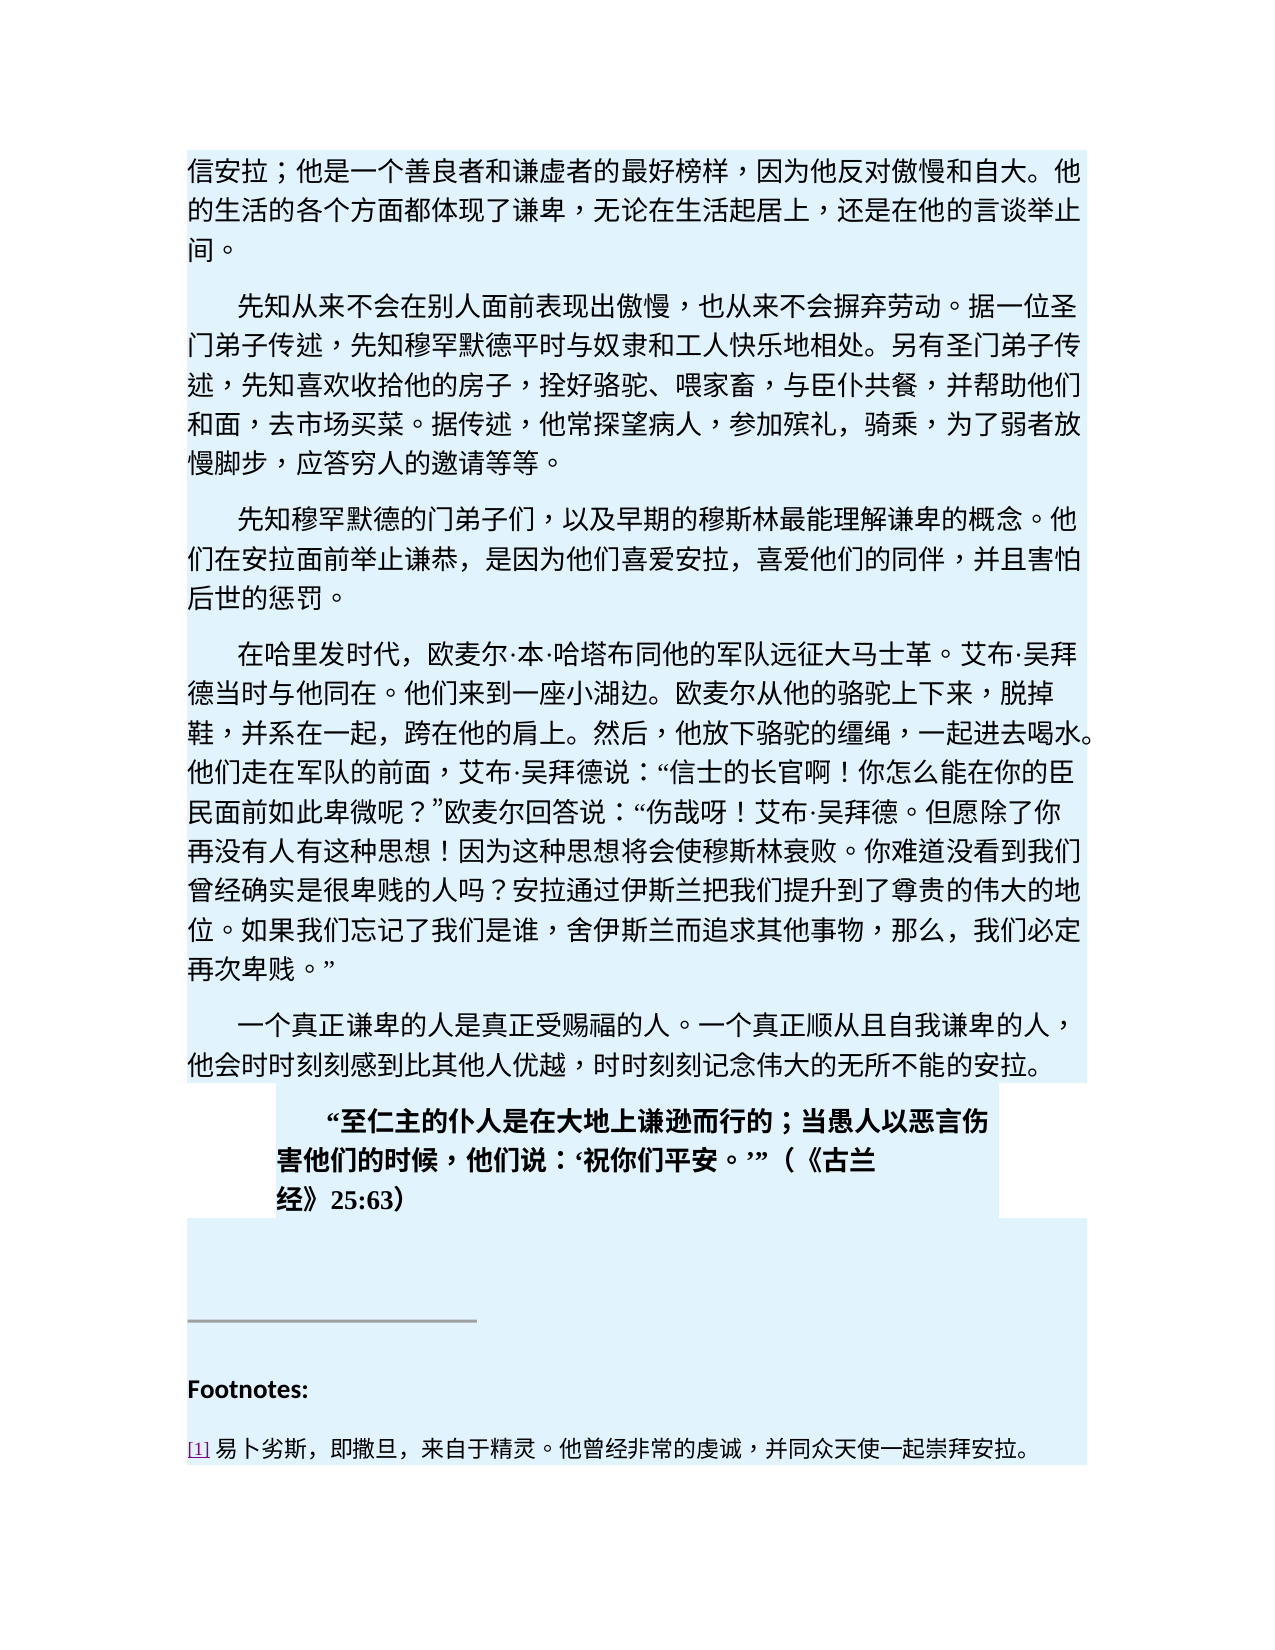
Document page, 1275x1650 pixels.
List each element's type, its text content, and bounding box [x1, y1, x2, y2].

text Footnotes: [187, 1373, 1087, 1406]
text “至仁主的仆人是在大地上谦逊而行的；当愚人以恶言伤害他们的时候，他们说：‘祝你们平安。’”（《古兰经》25:63） [276, 1099, 999, 1218]
text 先知穆罕默德的门弟子们，以及早期的穆斯林最能理解谦卑的概念。他们在安拉面前举止谦恭，是因为他们喜爱安拉，喜爱他们的同伴，并且害怕后世的惩罚。 [187, 498, 1087, 616]
text 先知从来不会在别人面前表现出傲慢，也从来不会摒弃劳动。据一位圣门弟子传述，先知穆罕默德平时与奴隶和工人快乐地相处。另有圣门弟子传述，先知喜欢收拾他的房子，拴好骆驼、喂家畜，与臣仆共餐，并帮助他们和面，去市场买菜。据传述，他常探望病人，参加殡礼，骑乘，为了弱者放慢脚步，应答穷人的邀请等等。 [187, 285, 1087, 482]
text 在哈里发时代，欧麦尔·本·哈塔布同他的军队远征大马士革。艾布·吴拜德当时与他同在。他们来到一座小湖边。欧麦尔从他的骆驼上下来，脱掉鞋，并系在一起，跨在他的肩上。然后，他放下骆驼的缰绳，一起进去喝水。他们走在军队的前面，艾布·吴拜德说：“信士的长官啊！你怎么能在你的臣民面前如此卑微呢？”欧麦尔回答说：“伤哉呀！艾布·吴拜德。但愿除了你再没有人有这种思想！因为这种思想将会使穆斯林衰败。你难道没看到我们曾经确实是很卑贱的人吗？安拉通过伊斯兰把我们提升到了尊贵的伟大的地位。如果我们忘记了我们是谁，舍伊斯兰而追求其他事物，那么，我们必定再次卑贱。” [187, 633, 1087, 987]
text 一个真正谦卑的人是真正受赐福的人。一个真正顺从且自我谦卑的人，他会时时刻刻感到比其他人优越，时时刻刻记念伟大的无所不能的安拉。 [187, 1004, 1087, 1083]
text [1] 易卜劣斯，即撒旦，来自于精灵。他曾经非常的虔诚，并同众天使一起崇拜安拉。 [187, 1431, 1087, 1465]
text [187, 150, 1087, 268]
